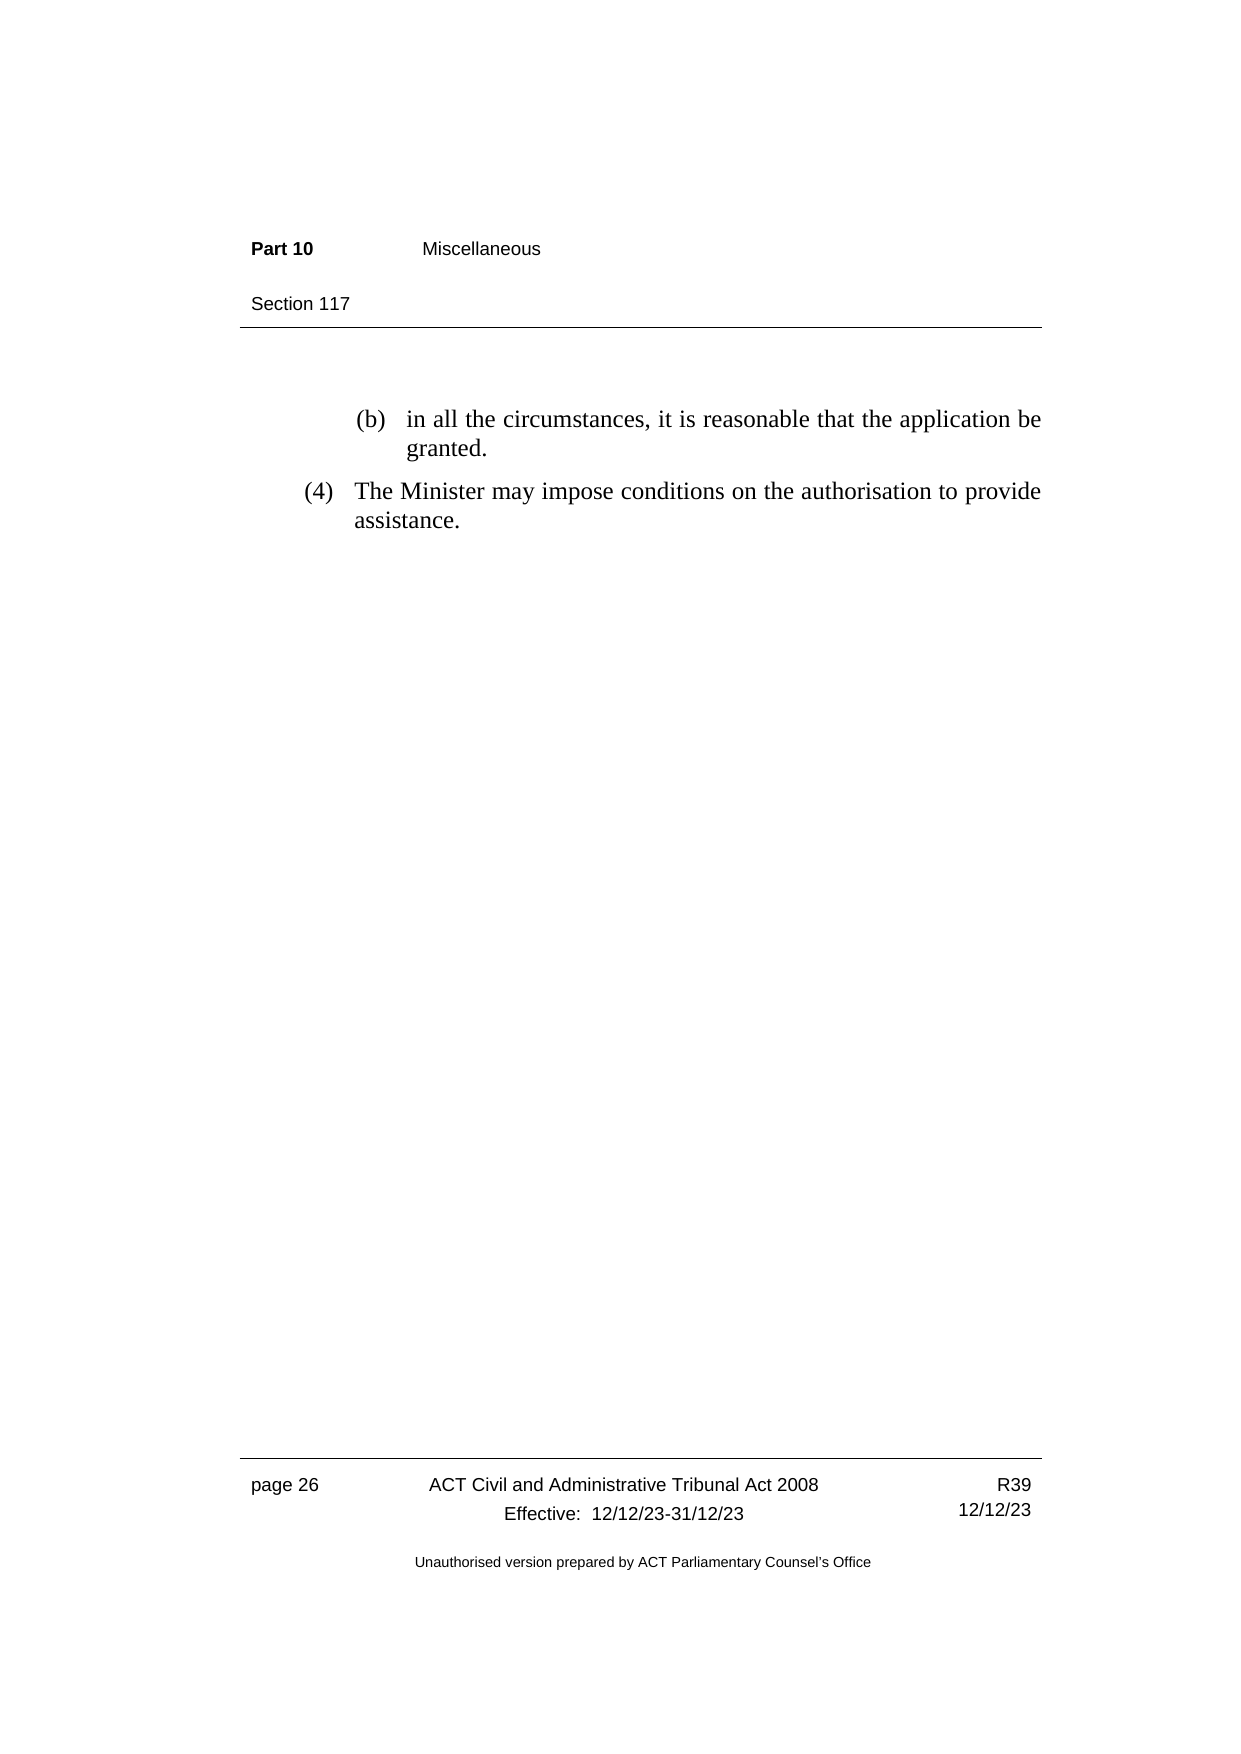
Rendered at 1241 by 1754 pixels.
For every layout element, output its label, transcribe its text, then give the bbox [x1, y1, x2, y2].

text (b) in all the circumstances, it is reasonable that the application be granted. [239, 404, 1042, 462]
text (4) The Minister may impose conditions on the authorisation to provide assistance. [239, 476, 1042, 534]
